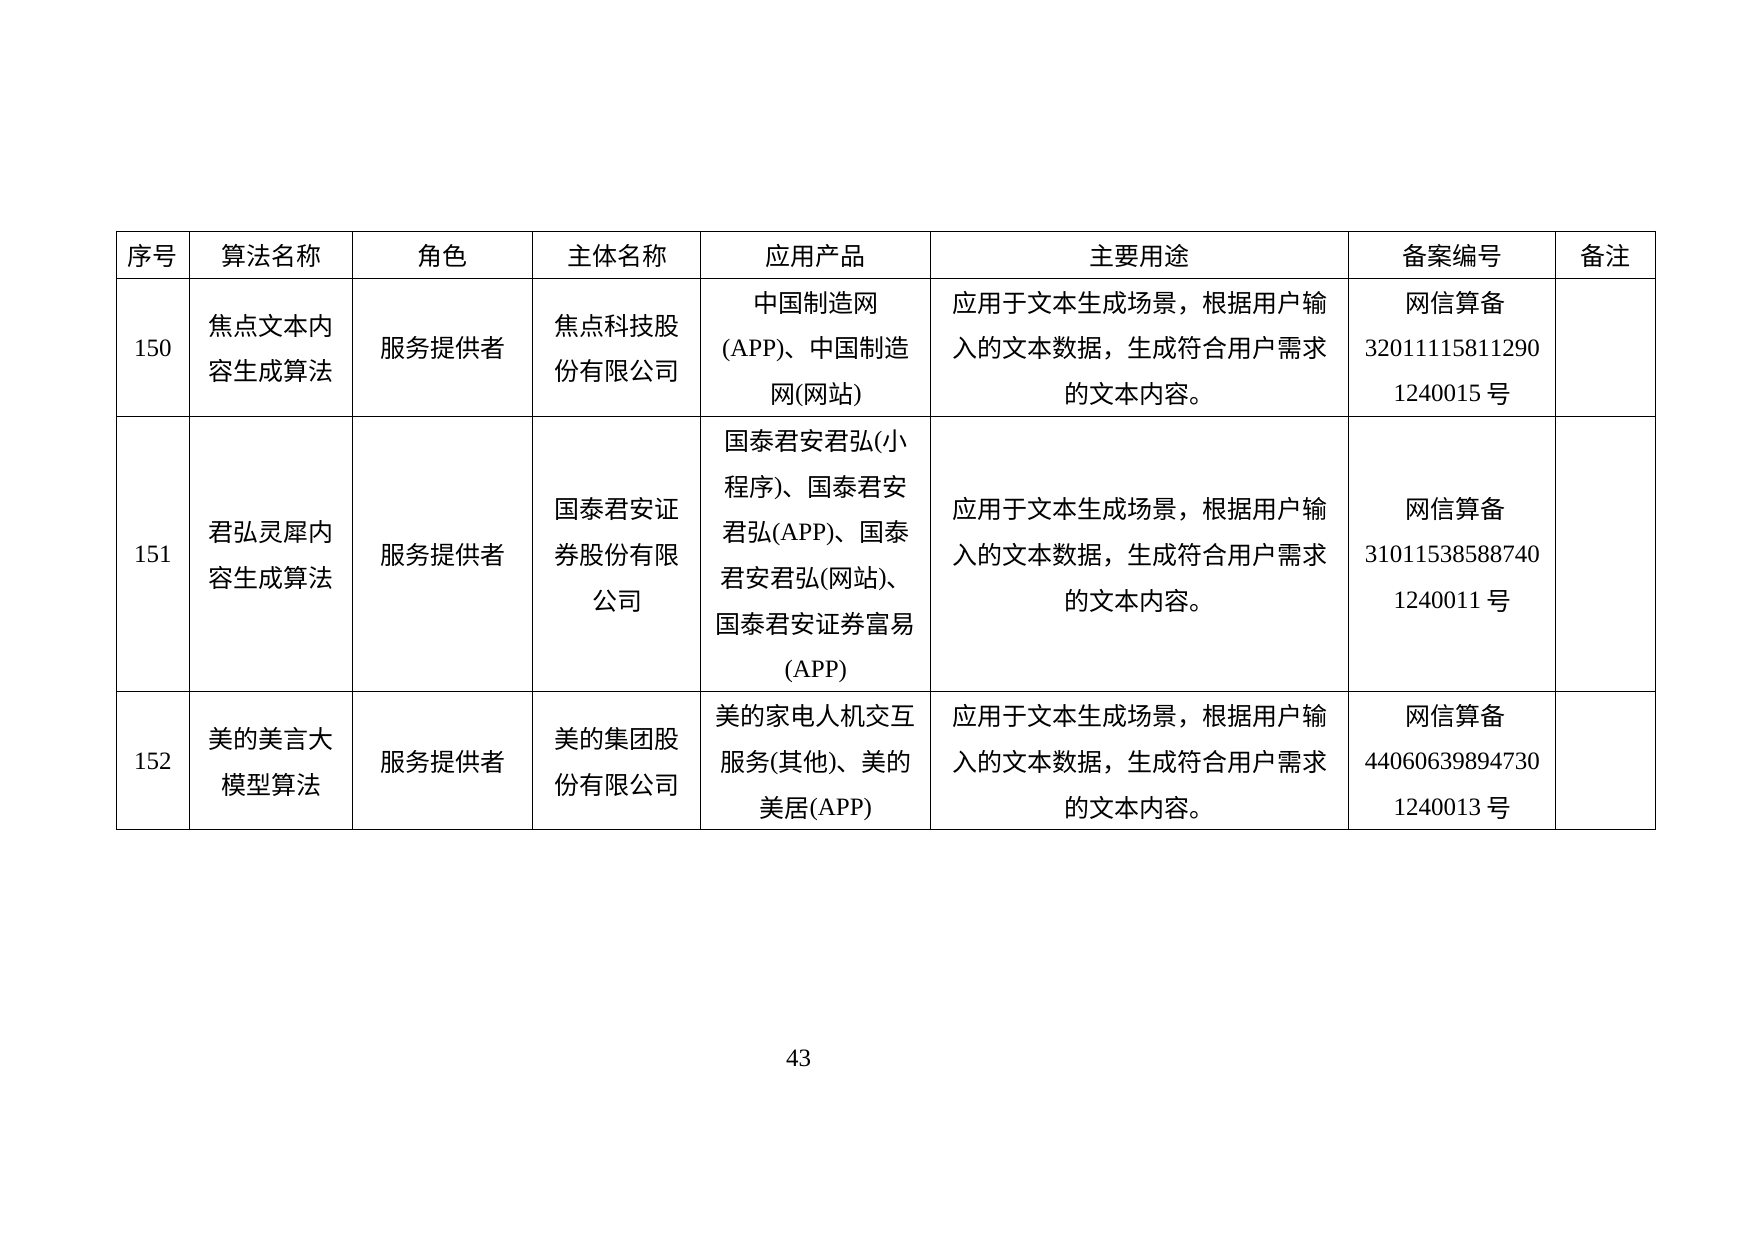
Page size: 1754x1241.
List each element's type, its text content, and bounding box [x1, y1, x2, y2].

table_header 序号 [117, 232, 189, 277]
table_cell 应用于文本生成场景，根据用户输入的文本数据，生成符合用户需求的文本内容。 [931, 279, 1348, 416]
table_cell 国泰君安君弘(小程序)、国泰君安君弘(APP)、国泰君安君弘(网站)、国泰君安证券富易(APP) [701, 417, 930, 691]
table_cell [1556, 279, 1655, 416]
table_cell 美的集团股份有限公司 [533, 692, 700, 829]
table_header 应用产品 [701, 232, 930, 277]
table_cell 服务提供者 [353, 279, 532, 416]
table_cell 君弘灵犀内容生成算法 [190, 417, 352, 691]
table_cell 应用于文本生成场景，根据用户输入的文本数据，生成符合用户需求的文本内容。 [931, 417, 1348, 691]
table_cell [1556, 417, 1655, 691]
table_cell 150 [117, 279, 189, 416]
table_cell 中国制造网(APP)、中国制造网(网站) [701, 279, 930, 416]
table_cell 国泰君安证券股份有限公司 [533, 417, 700, 691]
table_header 备案编号 [1349, 232, 1555, 277]
table_cell 151 [117, 417, 189, 691]
table_cell 焦点文本内容生成算法 [190, 279, 352, 416]
table_header 角色 [353, 232, 532, 277]
table_cell 应用于文本生成场景，根据用户输入的文本数据，生成符合用户需求的文本内容。 [931, 692, 1348, 829]
table_cell 焦点科技股份有限公司 [533, 279, 700, 416]
table_header 主要用途 [931, 232, 1348, 277]
table_cell 网信算备310115385887401240011号 [1349, 417, 1555, 691]
table_header 算法名称 [190, 232, 352, 277]
table_header 主体名称 [533, 232, 700, 277]
table_cell 服务提供者 [353, 417, 532, 691]
table_cell 152 [117, 692, 189, 829]
table_cell [1556, 692, 1655, 829]
table_cell 美的家电人机交互服务(其他)、美的美居(APP) [701, 692, 930, 829]
table_cell 美的美言大模型算法 [190, 692, 352, 829]
table_cell 网信算备440606398947301240013号 [1349, 692, 1555, 829]
table_cell 服务提供者 [353, 692, 532, 829]
table_header 备注 [1556, 232, 1655, 277]
table_cell 网信算备320111158112901240015号 [1349, 279, 1555, 416]
